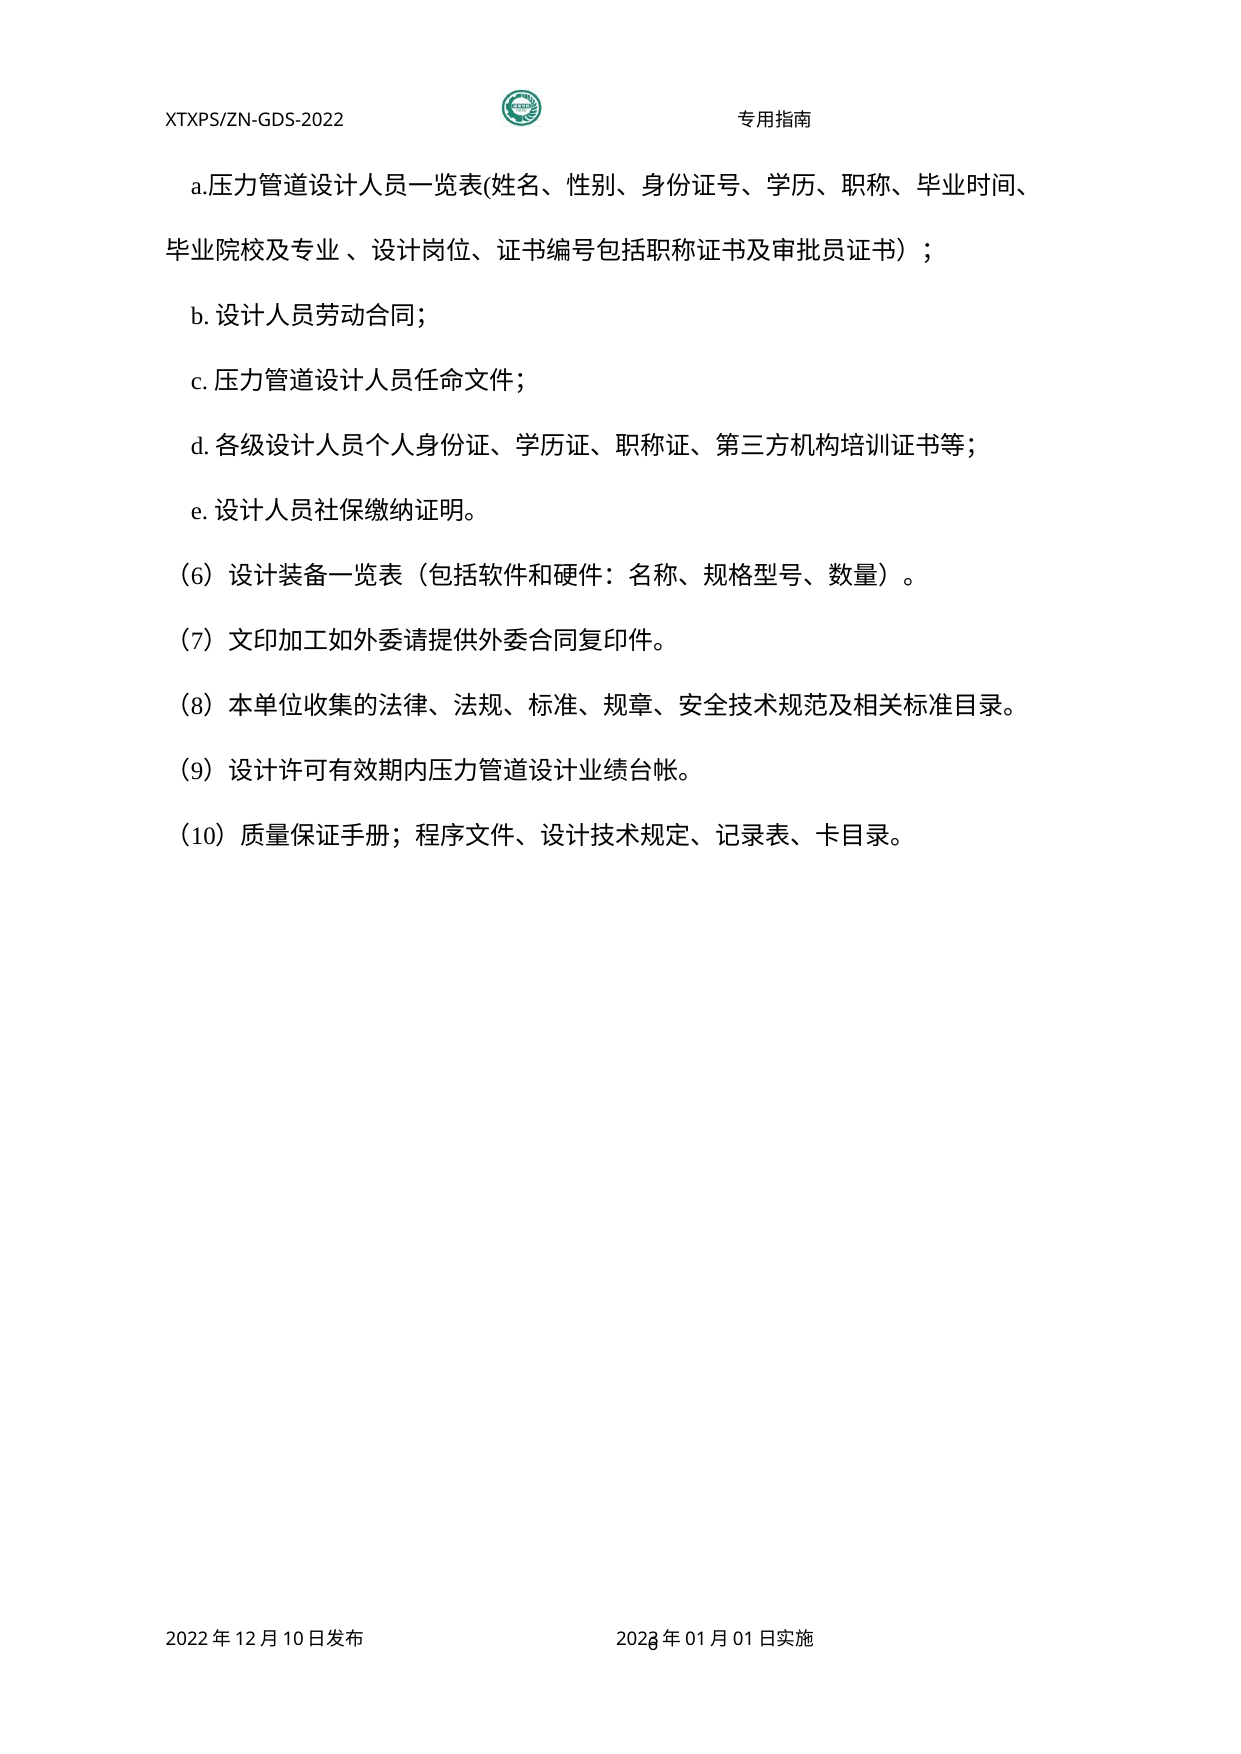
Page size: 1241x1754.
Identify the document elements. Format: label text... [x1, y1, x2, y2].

text （7）文印加工如外委请提供外委合同复印件。 [166, 606, 1122, 671]
text （10）质量保证手册；程序文件、设计技术规定、记录表、卡目录。 [166, 801, 1122, 866]
picture [500, 88, 543, 127]
text （9）设计许可有效期内压力管道设计业绩台帐。 [166, 736, 1122, 801]
text c. 压力管道设计人员任命文件； [166, 346, 1122, 411]
text d. 各级设计人员个人身份证、学历证、职称证、第三方机构培训证书等； [166, 411, 1122, 476]
text a.压力管道设计人员一览表(姓名、性别、身份证号、学历、职称、毕业时间、 [166, 151, 1122, 216]
text e. 设计人员社保缴纳证明。 [166, 476, 1122, 541]
text b. 设计人员劳动合同； [166, 281, 1122, 346]
text （6）设计装备一览表（包括软件和硬件：名称、规格型号、数量）。 [166, 541, 1122, 606]
text 毕业院校及专业 、设计岗位、证书编号包括职称证书及审批员证书）； [166, 216, 1122, 281]
text （8）本单位收集的法律、法规、标准、规章、安全技术规范及相关标准目录。 [166, 671, 1122, 736]
